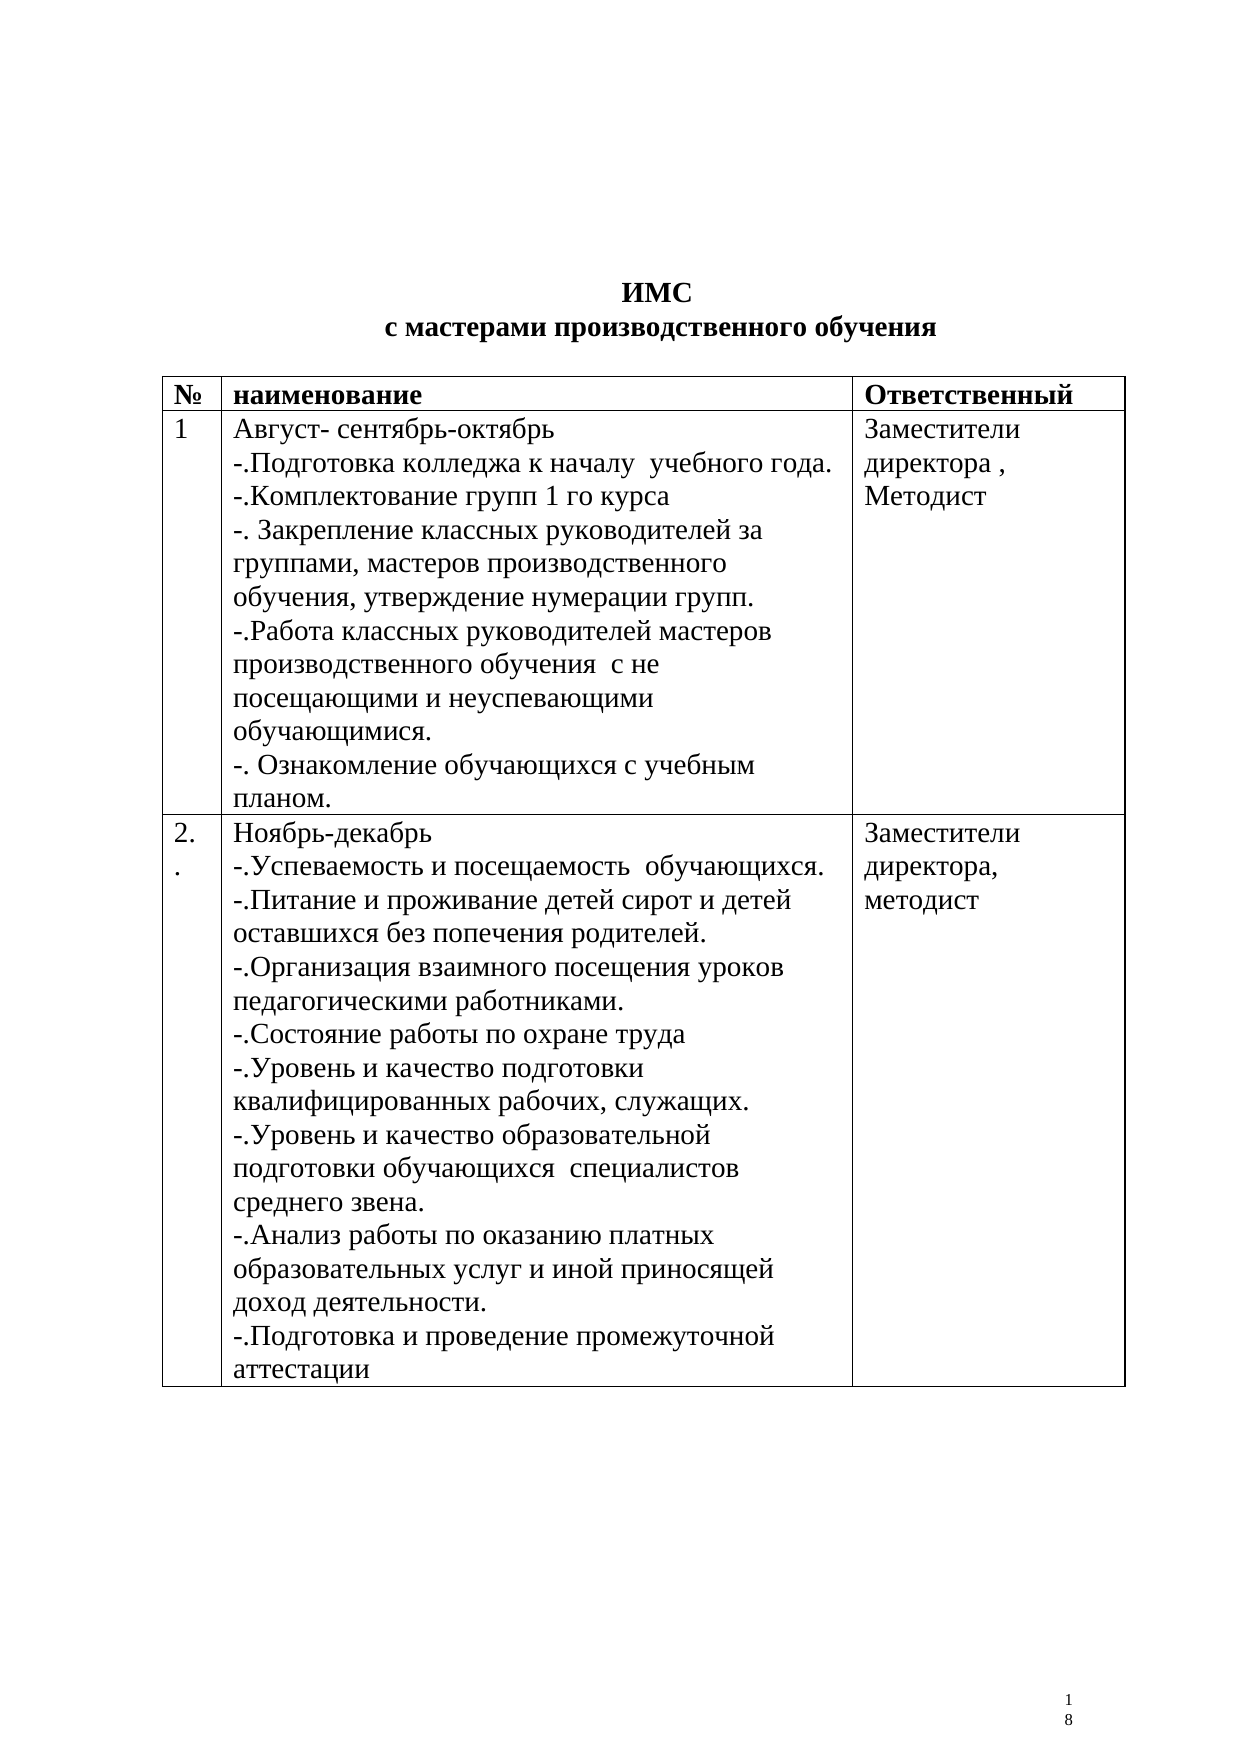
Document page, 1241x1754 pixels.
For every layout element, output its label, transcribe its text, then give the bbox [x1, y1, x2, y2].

table_cell Заместители директора, методист [853, 815, 1124, 1386]
table_cell Август- сентябрь-октябрь -.Подготовка колледжа к началу учебного года. -.Комплектование групп 1 го курса -. Закрепление классных руководителей за группами, мастеров производственного обучения, утверждение нумерации групп. -.Работа классных руководителей мастеров производственного обучения с не посещающими и неуспевающими обучающимися. -. Ознакомление обучающихся с учебным планом. [222, 411, 852, 814]
table_cell 1 [163, 411, 221, 814]
table_cell 2. . [163, 815, 221, 1386]
text с мастерами производственного обучения [192, 309, 1122, 342]
table_header наименование [222, 377, 852, 410]
table_header № [163, 377, 221, 410]
text ИМС [192, 275, 1122, 309]
table_header Ответственный [853, 377, 1124, 410]
table_cell Ноябрь-декабрь -.Успеваемость и посещаемость обучающихся. -.Питание и проживание детей сирот и детей оставшихся без попечения родителей. -.Организация взаимного посещения уроков педагогическими работниками. -.Состояние работы по охране труда -.Уровень и качество подготовки квалифицированных рабочих, служащих. -.Уровень и качество образовательной подготовки обучающихся специалистов среднего звена. -.Анализ работы по оказанию платных образовательных услуг и иной приносящей доход деятельности. -.Подготовка и проведение промежуточной аттестации [222, 815, 852, 1386]
table_cell Заместители директора , Методист [853, 411, 1124, 814]
